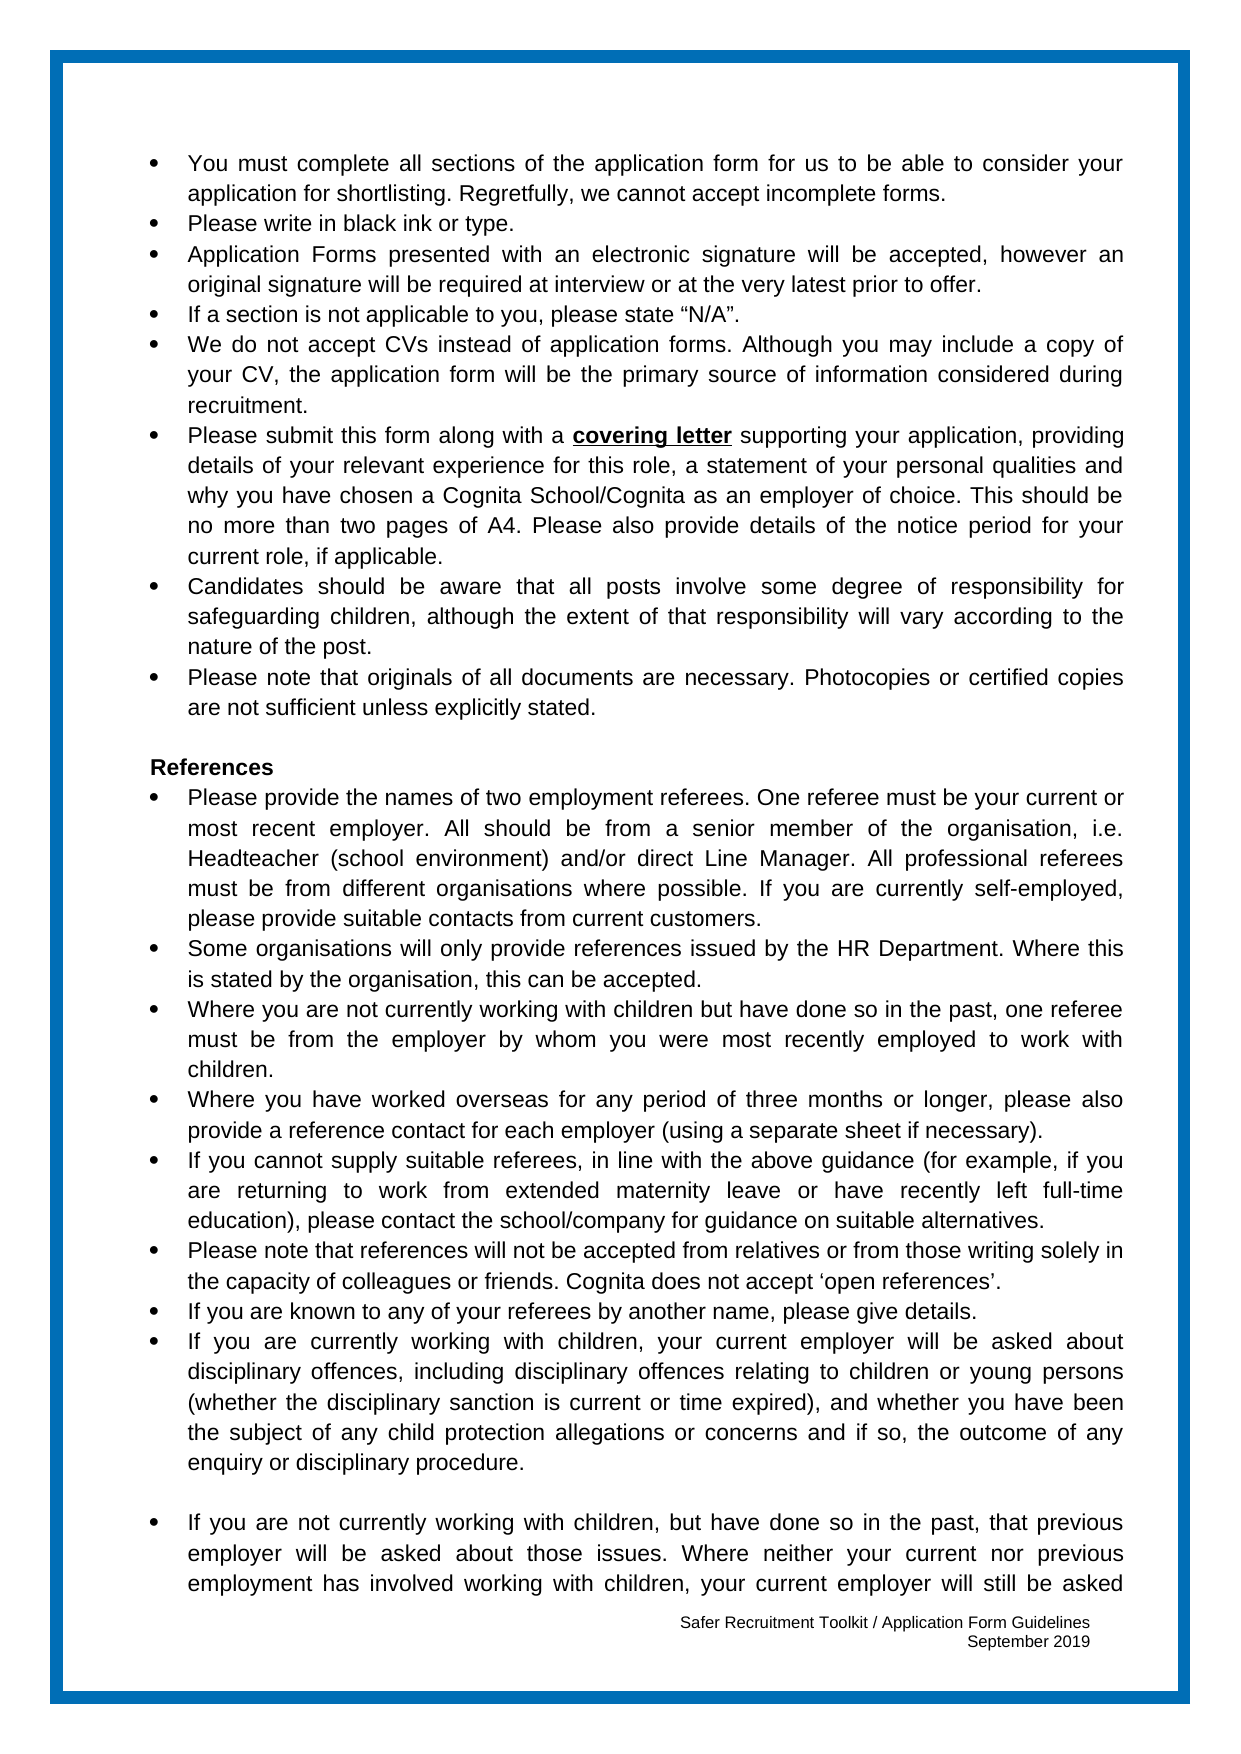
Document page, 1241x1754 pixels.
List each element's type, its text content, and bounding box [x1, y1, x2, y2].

list Please note that references will not be accepted from relatives or from those writing solely in the capacity of colleagues or friends. Cognita does not accept ‘open references’. [150, 1237, 1124, 1294]
list Where you have worked overseas for any period of three months or longer, please also provide a reference contact for each employer (using a separate sheet if necessary). [150, 1086, 1124, 1143]
list Application Forms presented with an electronic signature will be accepted, however an original signature will be required at interview or at the very latest prior to offer. [150, 241, 1124, 297]
list Please provide the names of two employment referees. One referee must be your current or most recent employer. All should be from a senior member of the organisation, i.e. Headteacher (school environment) and/or direct Line Manager. All professional referees must be from different organisations where possible. If you are currently self-employed, please provide suitable contacts from current customers. [150, 784, 1124, 931]
list Please write in black ink or type. [150, 210, 1124, 237]
list Candidates should be aware that all posts involve some degree of responsibility for safeguarding children, although the extent of that responsibility will vary according to the nature of the post. [150, 573, 1124, 659]
list If you cannot supply suitable referees, in line with the above guidance (for example, if you are returning to work from extended maternity leave or have recently left full-time education), please contact the school/company for guidance on suitable alternatives. [150, 1147, 1124, 1233]
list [150, 1509, 1124, 1596]
list If you are known to any of your referees by another name, please give details. [150, 1298, 1124, 1324]
text References [150, 754, 1124, 780]
list If you are currently working with children, your current employer will be asked about disciplinary offences, including disciplinary offences relating to children or young persons (whether the disciplinary sanction is current or time expired), and whether you have been the subject of any child protection allegations or concerns and if so, the outcome of any enquiry or disciplinary procedure. [150, 1328, 1124, 1475]
list We do not accept CVs instead of application forms. Although you may include a copy of your CV, the application form will be the primary source of information considered during recruitment. [150, 331, 1124, 418]
list If a section is not applicable to you, please state “N/A”. [150, 301, 1124, 327]
list Please submit this form along with a covering letter supporting your application, providing details of your relevant experience for this role, a statement of your personal qualities and why you have chosen a Cognita School/Cognita as an employer of choice. This should be no more than two pages of A4. Please also provide details of the notice period for your current role, if applicable. [150, 422, 1124, 569]
list You must complete all sections of the application form for us to be able to consider your application for shortlisting. Regretfully, we cannot accept incomplete forms. [150, 150, 1124, 206]
list Where you are not currently working with children but have done so in the past, one referee must be from the employer by whom you were most recently employed to work with children. [150, 996, 1124, 1082]
list Some organisations will only provide references issued by the HR Department. Where this is stated by the organisation, this can be accepted. [150, 935, 1124, 992]
list Please note that originals of all documents are necessary. Photocopies or certified copies are not sufficient unless explicitly stated. [150, 663, 1124, 720]
